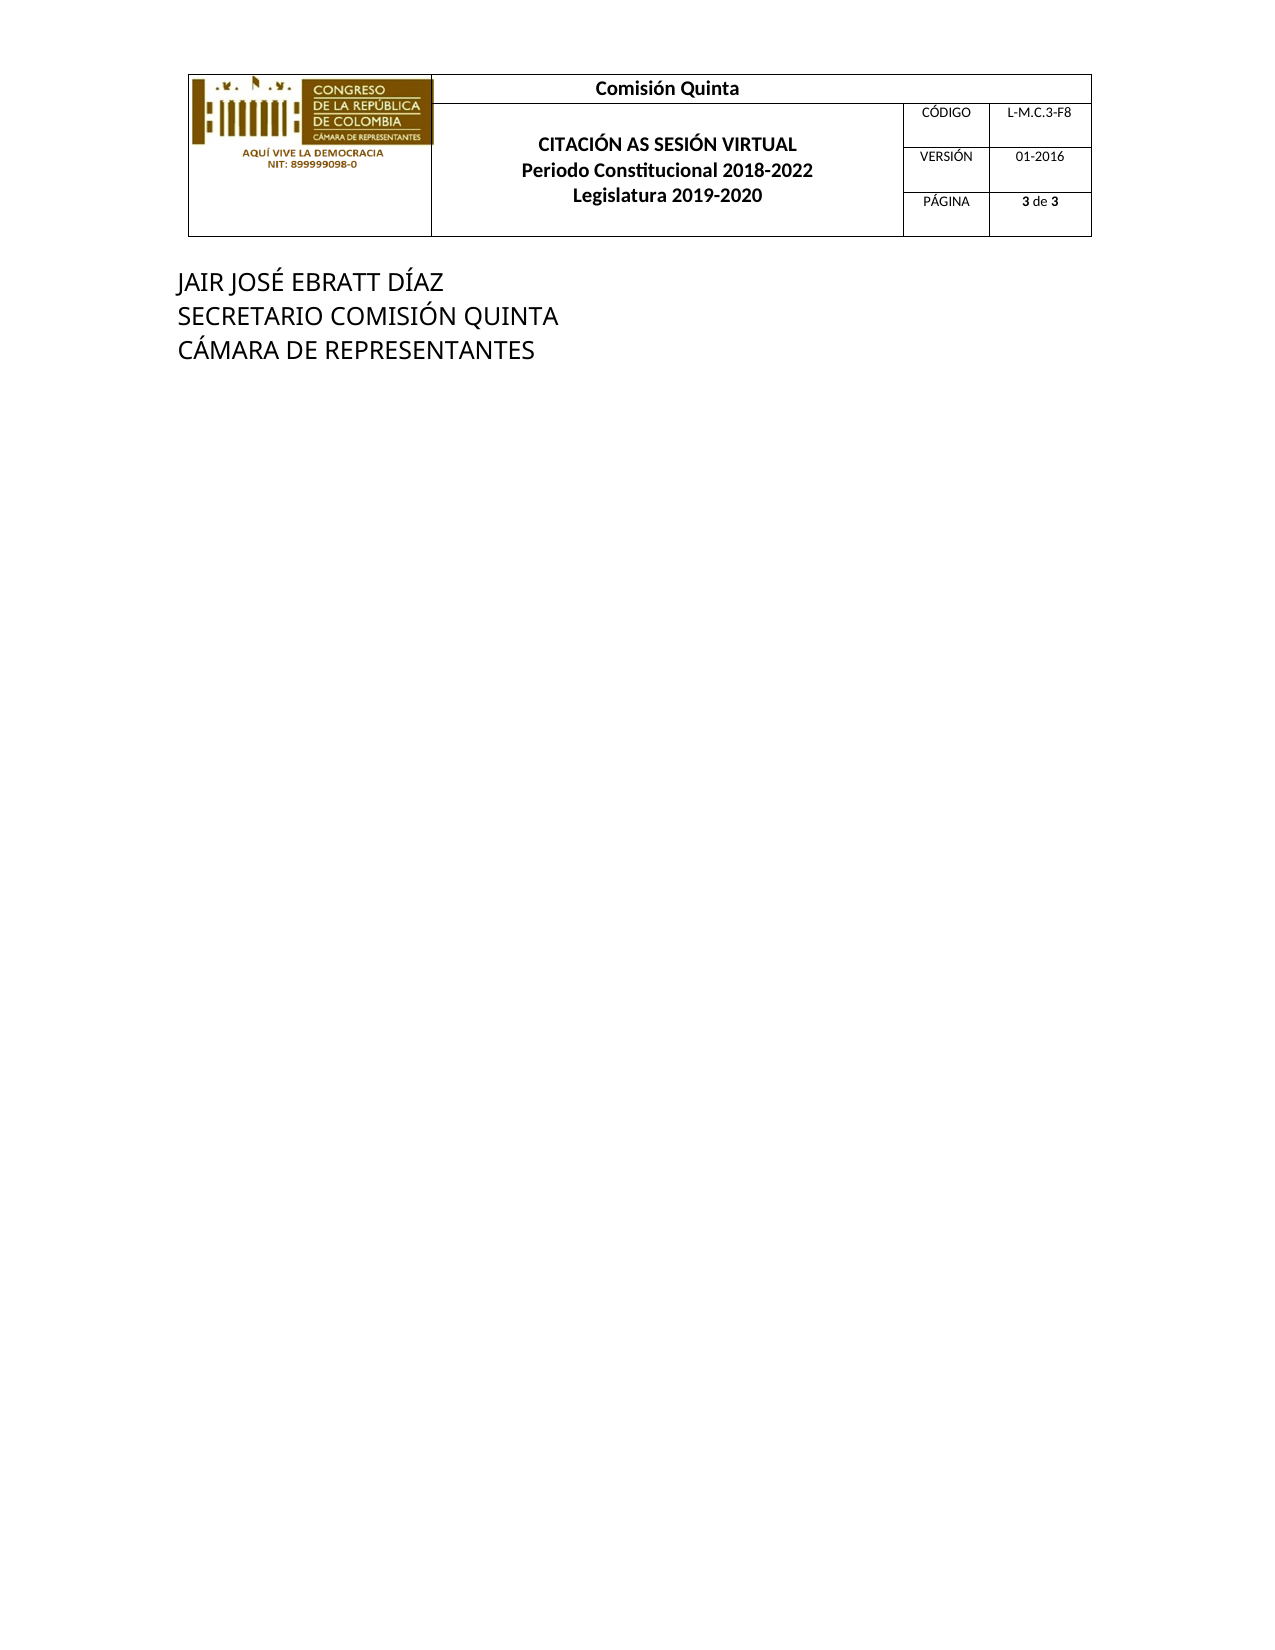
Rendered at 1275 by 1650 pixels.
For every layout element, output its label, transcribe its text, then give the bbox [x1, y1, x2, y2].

text JAIR JOSÉ EBRATT DÍAZ [177, 265, 1098, 299]
text CÁMARA DE REPRESENTANTES [177, 333, 1098, 367]
picture [191, 75, 431, 171]
text SECRETARIO COMISIÓN QUINTA [177, 299, 1098, 333]
